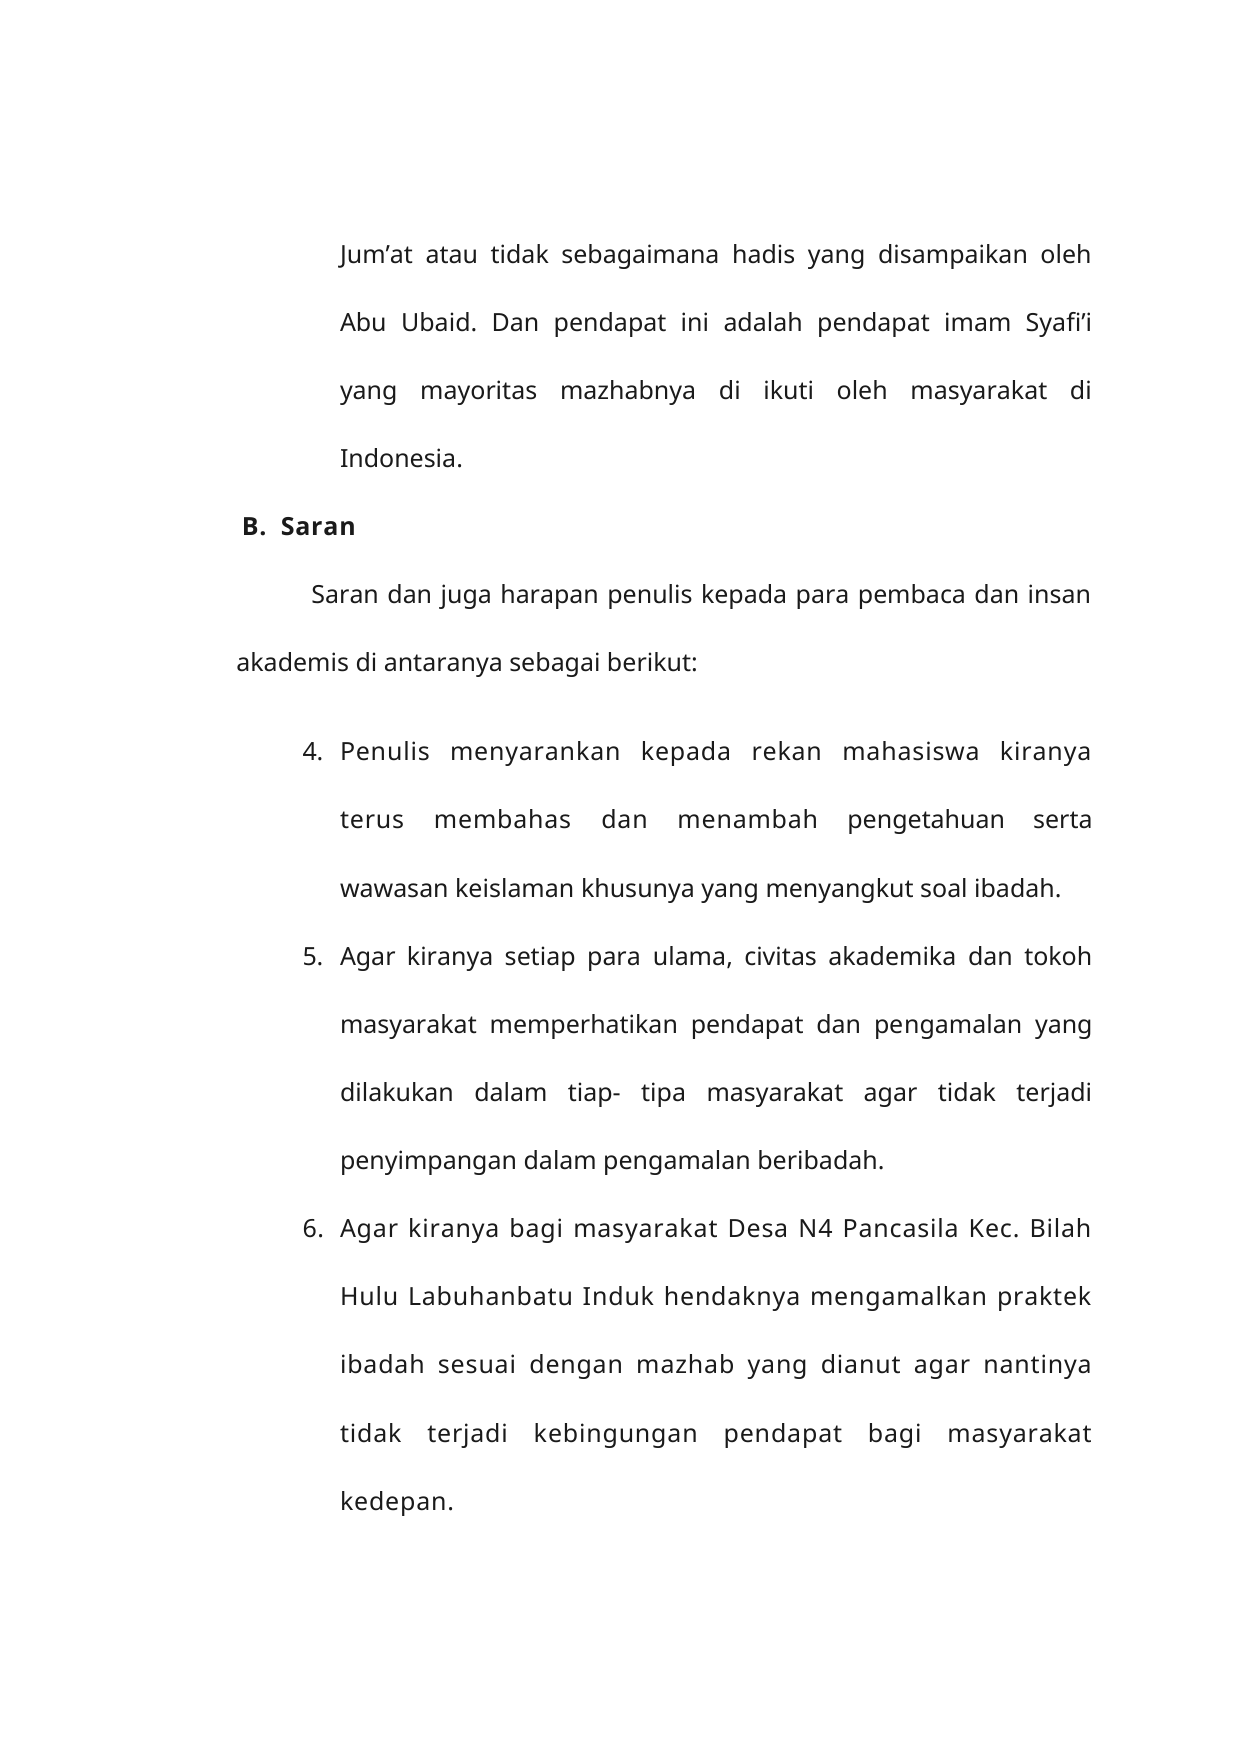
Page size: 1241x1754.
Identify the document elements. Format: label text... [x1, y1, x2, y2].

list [302, 236, 1092, 475]
list Agar kiranya setiap para ulama, civitas akademika dan tokoh masyarakat memperhatikan pendapat dan pengamalan yang dilakukan dalam tiap- tipa masyarakat agar tidak terjadi penyimpangan dalam pengamalan beribadah. [302, 938, 1092, 1177]
list Penulis menyarankan kepada rekan mahasiswa kiranya terus membahas dan menambah pengetahuan serta wawasan keislaman khusunya yang menyangkut soal ibadah. [302, 734, 1092, 904]
text Saran dan juga harapan penulis kepada para pembaca dan insan akademis di antaranya sebagai berikut: [236, 577, 1092, 679]
list Saran [242, 509, 1092, 543]
list Agar kiranya bagi masyarakat Desa N4 Pancasila Kec. Bilah Hulu Labuhanbatu Induk hendaknya mengamalkan praktek ibadah sesuai dengan mazhab yang dianut agar nantinya tidak terjadi kebingungan pendapat bagi masyarakat kedepan. [302, 1211, 1092, 1517]
